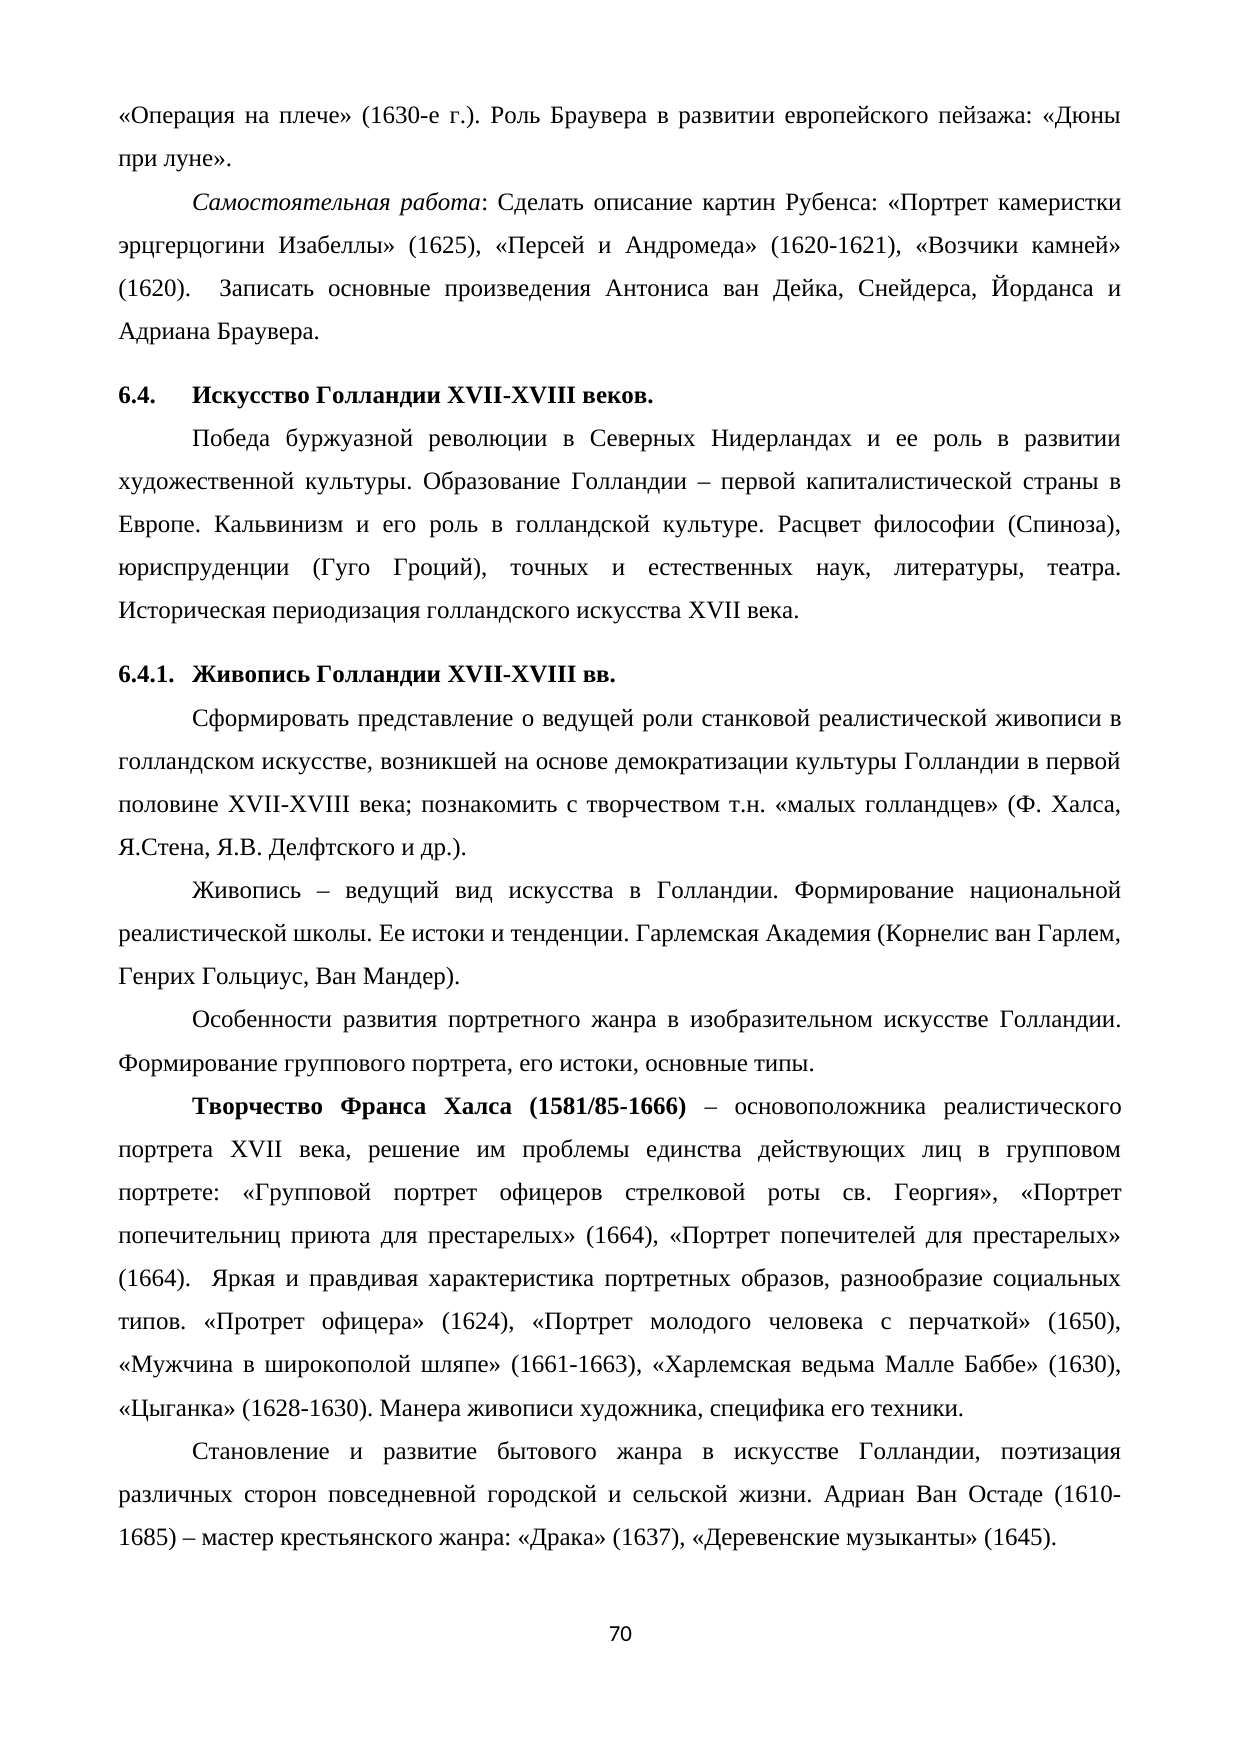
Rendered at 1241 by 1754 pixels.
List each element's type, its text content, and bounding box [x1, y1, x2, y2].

text Самостоятельная работа: Сделать описание картин Рубенса: «Портрет камеристки эрцгерцогини Изабеллы» (1625), «Персей и Андромеда» (1620-1621), «Возчики камней» (1620). Записать основные произведения Антониса ван Дейка, Снейдерса, Йорданса и Адриана Браувера. [118, 187, 1122, 345]
text Становление и развитие бытового жанра в искусстве Голландии, поэтизация различных сторон повседневной городской и сельской жизни. Адриан Ван Остаде (1610-1685) – мастер крестьянского жанра: «Драка» (1637), «Деревенские музыканты» (1645). [118, 1436, 1122, 1551]
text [118, 100, 1122, 172]
text Особенности развития портретного жанра в изобразительном искусстве Голландии. Формирование группового портрета, его истоки, основные типы. [118, 1004, 1122, 1076]
text Сформировать представление о ведущей роли станковой реалистической живописи в голландском искусстве, возникшей на основе демократизации культуры Голландии в первой половине XVII-XVIII века; познакомить с творчеством т.н. «малых голландцев» (Ф. Халса, Я.Стена, Я.В. Делфтского и др.). [118, 703, 1122, 861]
text 6.4. Искусство Голландии XVII-XVIII веков. [118, 380, 1122, 409]
text 6.4.1. Живопись Голландии XVII-XVIII вв. [118, 659, 1122, 688]
text Живопись – ведущий вид искусства в Голландии. Формирование национальной реалистической школы. Ее истоки и тенденции. Гарлемская Академия (Корнелис ван Гарлем, Генрих Гольциус, Ван Мандер). [118, 875, 1122, 990]
text Творчество Франса Халса (1581/85-1666) – основоположника реалистического портрета XVII века, решение им проблемы единства действующих лиц в групповом портрете: «Групповой портрет офицеров стрелковой роты св. Георгия», «Портрет попечительниц приюта для престарелых» (1664), «Портрет попечителей для престарелых» (1664). Яркая и правдивая характеристика портретных образов, разнообразие социальных типов. «Протрет офицера» (1624), «Портрет молодого человека с перчаткой» (1650), «Мужчина в широкополой шляпе» (1661-1663), «Харлемская ведьма Малле Баббе» (1630), «Цыганка» (1628-1630). Манера живописи художника, специфика его техники. [118, 1091, 1122, 1421]
text Победа буржуазной революции в Северных Нидерландах и ее роль в развитии художественной культуры. Образование Голландии – первой капиталистической страны в Европе. Кальвинизм и его роль в голландской культуре. Расцвет философии (Спиноза), юриспруденции (Гуго Гроций), точных и естественных наук, литературы, театра. Историческая периодизация голландского искусства XVII века. [118, 423, 1122, 624]
